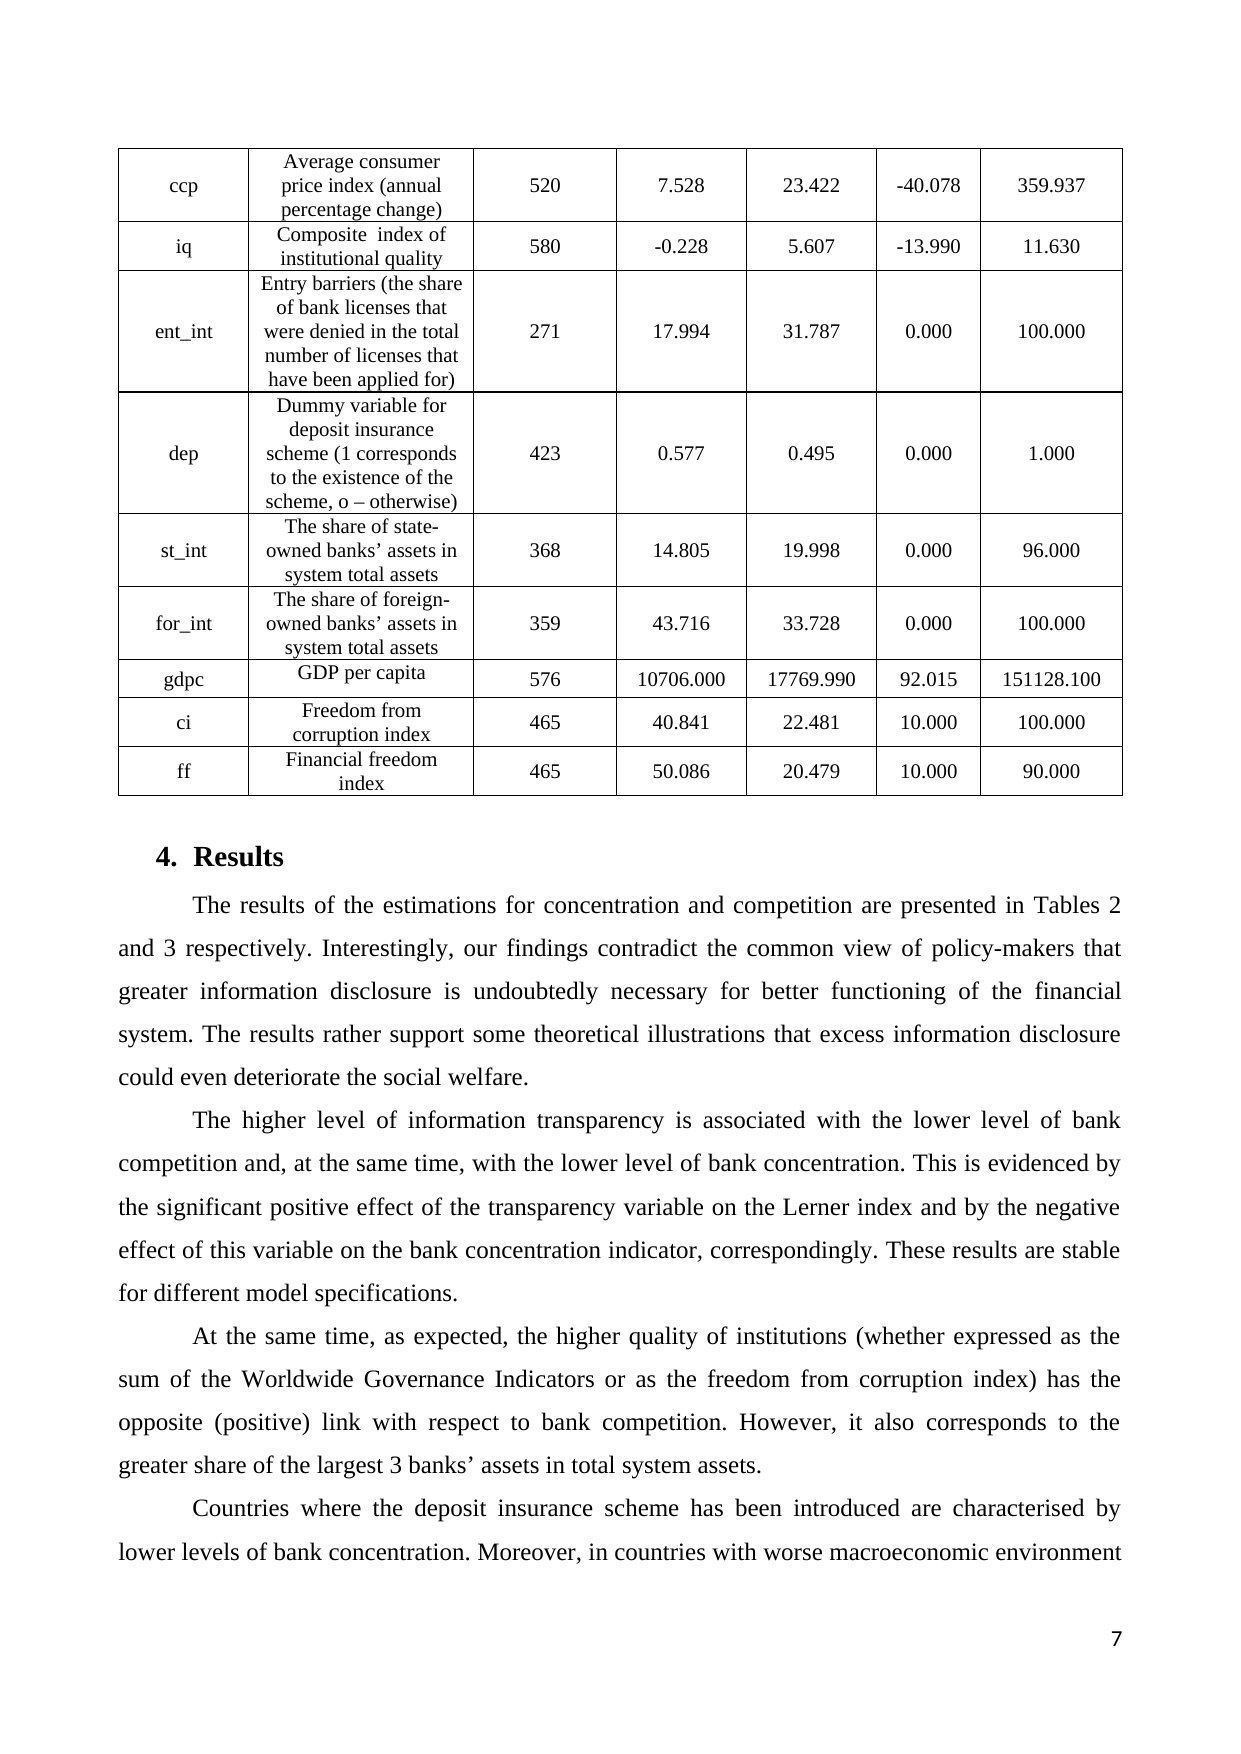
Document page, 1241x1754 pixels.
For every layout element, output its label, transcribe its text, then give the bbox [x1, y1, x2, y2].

table_cell 100.000 [981, 698, 1122, 746]
table_cell 0.000 [877, 514, 980, 586]
table_cell 100.000 [981, 587, 1122, 659]
text The higher level of information transparency is associated with the lower level of bank competition and, at the same time, with the lower level of bank concentration. This is evidenced by the significant positive effect of the transparency variable on the Lerner index and by the negative effect of this variable on the bank concentration indicator, correspondingly. These results are stable for different model specifications. [118, 1105, 1122, 1307]
table_cell 100.000 [981, 271, 1122, 391]
table_cell 423 [474, 393, 616, 513]
table_cell 50.086 [617, 747, 746, 795]
table_cell 359.937 [981, 149, 1122, 221]
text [118, 1493, 1122, 1565]
list Results [156, 839, 1122, 873]
table_cell 10.000 [877, 698, 980, 746]
table_cell ent_int [119, 271, 248, 391]
table_cell 359 [474, 587, 616, 659]
table_cell ci [119, 698, 248, 746]
table_cell 368 [474, 514, 616, 586]
table_cell 10.000 [877, 747, 980, 795]
table_cell 5.607 [747, 222, 876, 270]
table_cell 33.728 [747, 587, 876, 659]
table_cell 40.841 [617, 698, 746, 746]
table_cell 580 [474, 222, 616, 270]
table_cell Composite index of institutional quality [249, 222, 473, 270]
table_cell 11.630 [981, 222, 1122, 270]
table_cell 0.000 [877, 587, 980, 659]
table_cell Financial freedom index [249, 747, 473, 795]
table_cell 43.716 [617, 587, 746, 659]
table_cell 1.000 [981, 393, 1122, 513]
table_cell 576 [474, 660, 616, 697]
table_cell 14.805 [617, 514, 746, 586]
table_cell 0.495 [747, 393, 876, 513]
table_cell 31.787 [747, 271, 876, 391]
table_cell 0.577 [617, 393, 746, 513]
table_cell ff [119, 747, 248, 795]
table_cell 20.479 [747, 747, 876, 795]
table_cell 271 [474, 271, 616, 391]
table_cell iq [119, 222, 248, 270]
table_cell 520 [474, 149, 616, 221]
table_cell ccp [119, 149, 248, 221]
table_cell -13.990 [877, 222, 980, 270]
table_cell 17769.990 [747, 660, 876, 697]
table_cell 465 [474, 698, 616, 746]
table_cell 10706.000 [617, 660, 746, 697]
table_cell -40.078 [877, 149, 980, 221]
table_cell dep [119, 393, 248, 513]
table_cell 92.015 [877, 660, 980, 697]
table_cell 0.000 [877, 271, 980, 391]
table_cell gdpc [119, 660, 248, 697]
table_cell Entry barriers (the share of bank licenses that were denied in the total number of licenses that have been applied for) [249, 271, 473, 391]
table_cell 19.998 [747, 514, 876, 586]
table_cell -0.228 [617, 222, 746, 270]
table_cell Average consumer price index (annual percentage change) [249, 149, 473, 221]
table_cell 90.000 [981, 747, 1122, 795]
table_cell The share of state-owned banks’ assets in system total assets [249, 514, 473, 586]
table_cell st_int [119, 514, 248, 586]
table_cell 23.422 [747, 149, 876, 221]
table_cell 0.000 [877, 393, 980, 513]
table_cell Freedom from corruption index [249, 698, 473, 746]
text The results of the estimations for concentration and competition are presented in Tables 2 and 3 respectively. Interestingly, our findings contradict the common view of policy-makers that greater information disclosure is undoubtedly necessary for better functioning of the financial system. The results rather support some theoretical illustrations that excess information disclosure could even deteriorate the social welfare. [118, 890, 1122, 1091]
table_cell GDP per capita [249, 660, 473, 697]
table_cell Dummy variable for deposit insurance scheme (1 corresponds to the existence of the scheme, o – otherwise) [249, 393, 473, 513]
table_cell 17.994 [617, 271, 746, 391]
table_cell 7.528 [617, 149, 746, 221]
text At the same time, as expected, the higher quality of institutions (whether expressed as the sum of the Worldwide Governance Indicators or as the freedom from corruption index) has the opposite (positive) link with respect to bank competition. However, it also corresponds to the greater share of the largest 3 banks’ assets in total system assets. [118, 1321, 1122, 1479]
table_cell for_int [119, 587, 248, 659]
table_cell 465 [474, 747, 616, 795]
table_cell 22.481 [747, 698, 876, 746]
table_cell 96.000 [981, 514, 1122, 586]
table_cell 151128.100 [981, 660, 1122, 697]
table_cell The share of foreign-owned banks’ assets in system total assets [249, 587, 473, 659]
